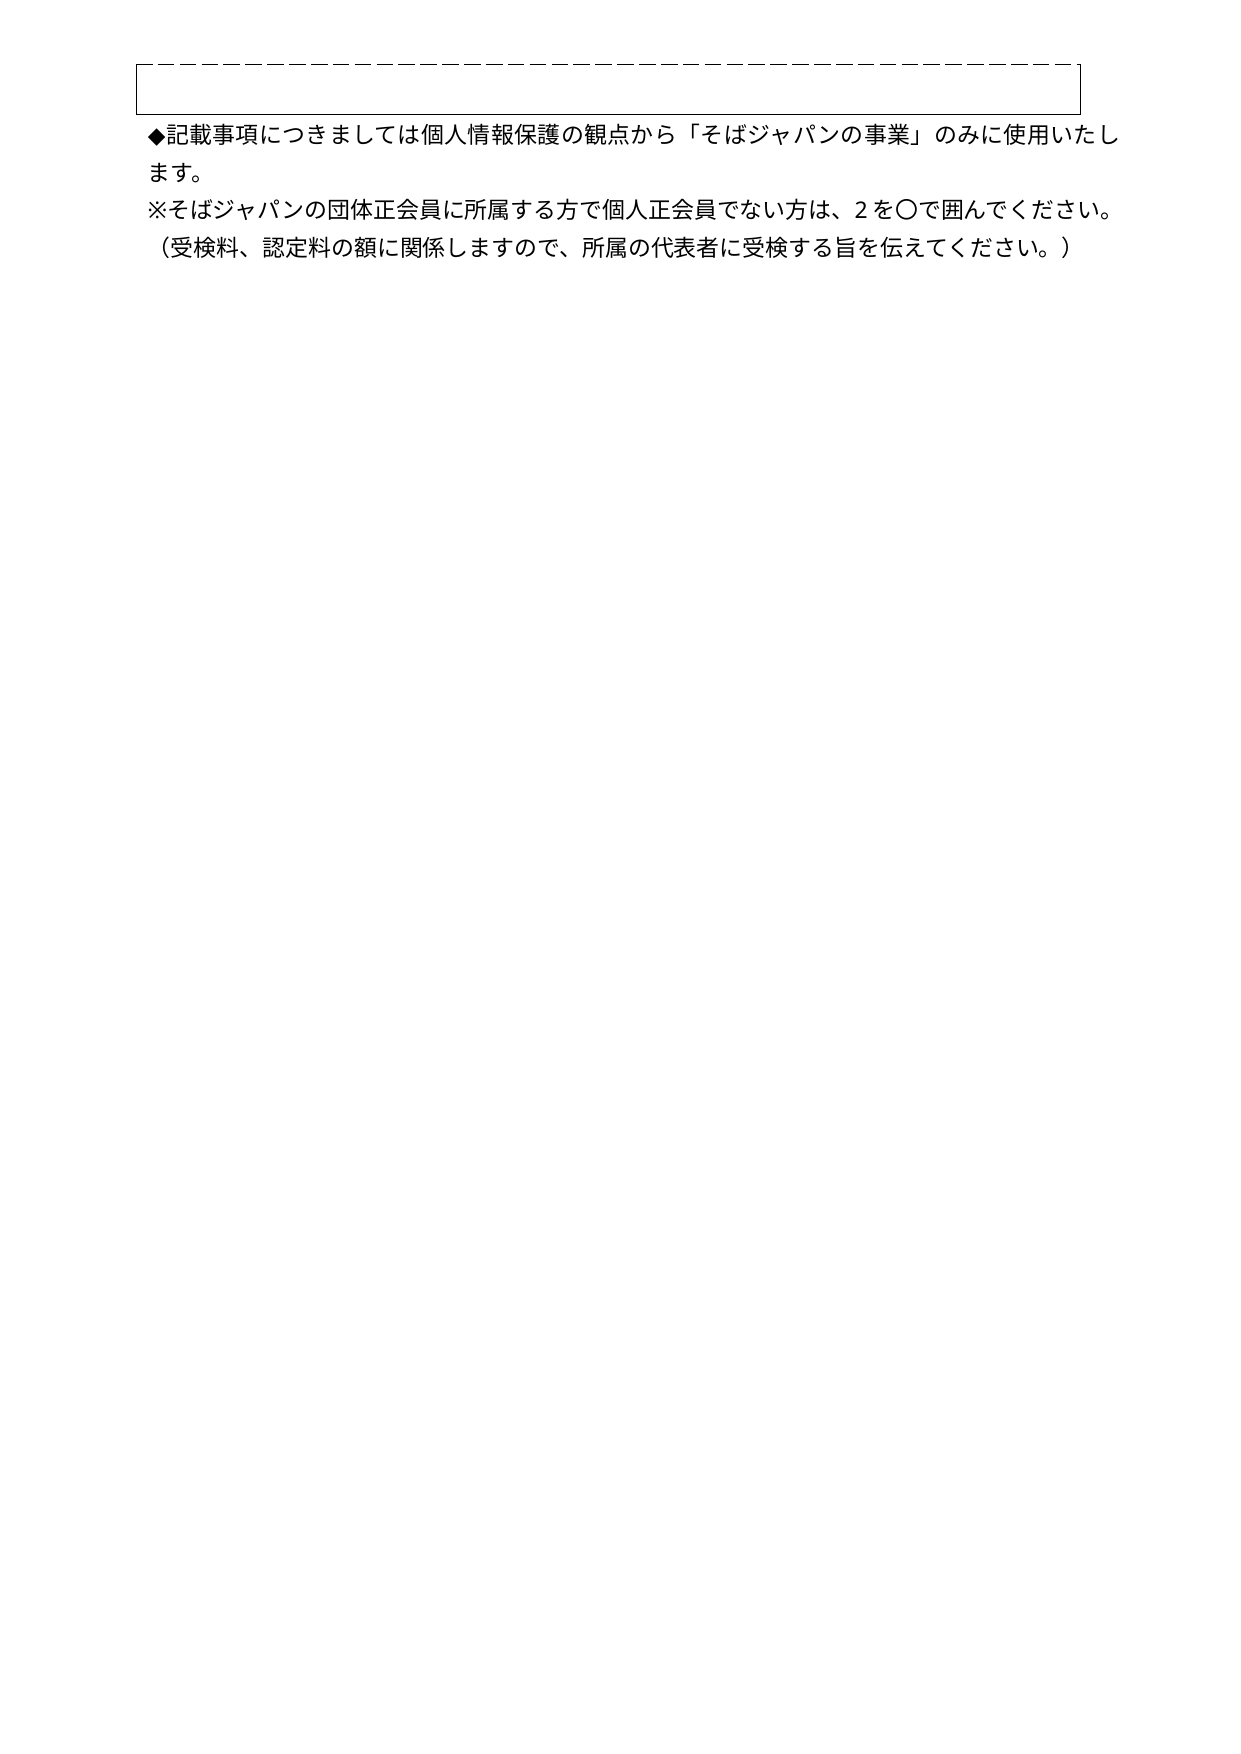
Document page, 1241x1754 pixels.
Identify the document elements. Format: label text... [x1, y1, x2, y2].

table_cell [137, 64, 1080, 114]
text ※そばジャパンの団体正会員に所属する方で個人正会員でない方は、2を〇で囲んでください。 [148, 190, 1122, 227]
text （受検料、認定料の額に関係しますので、所属の代表者に受検する旨を伝えてください。） [148, 227, 1122, 265]
text ◆記載事項につきましては個人情報保護の観点から「そばジャパンの事業」のみに使用いたします。 [148, 115, 1122, 190]
